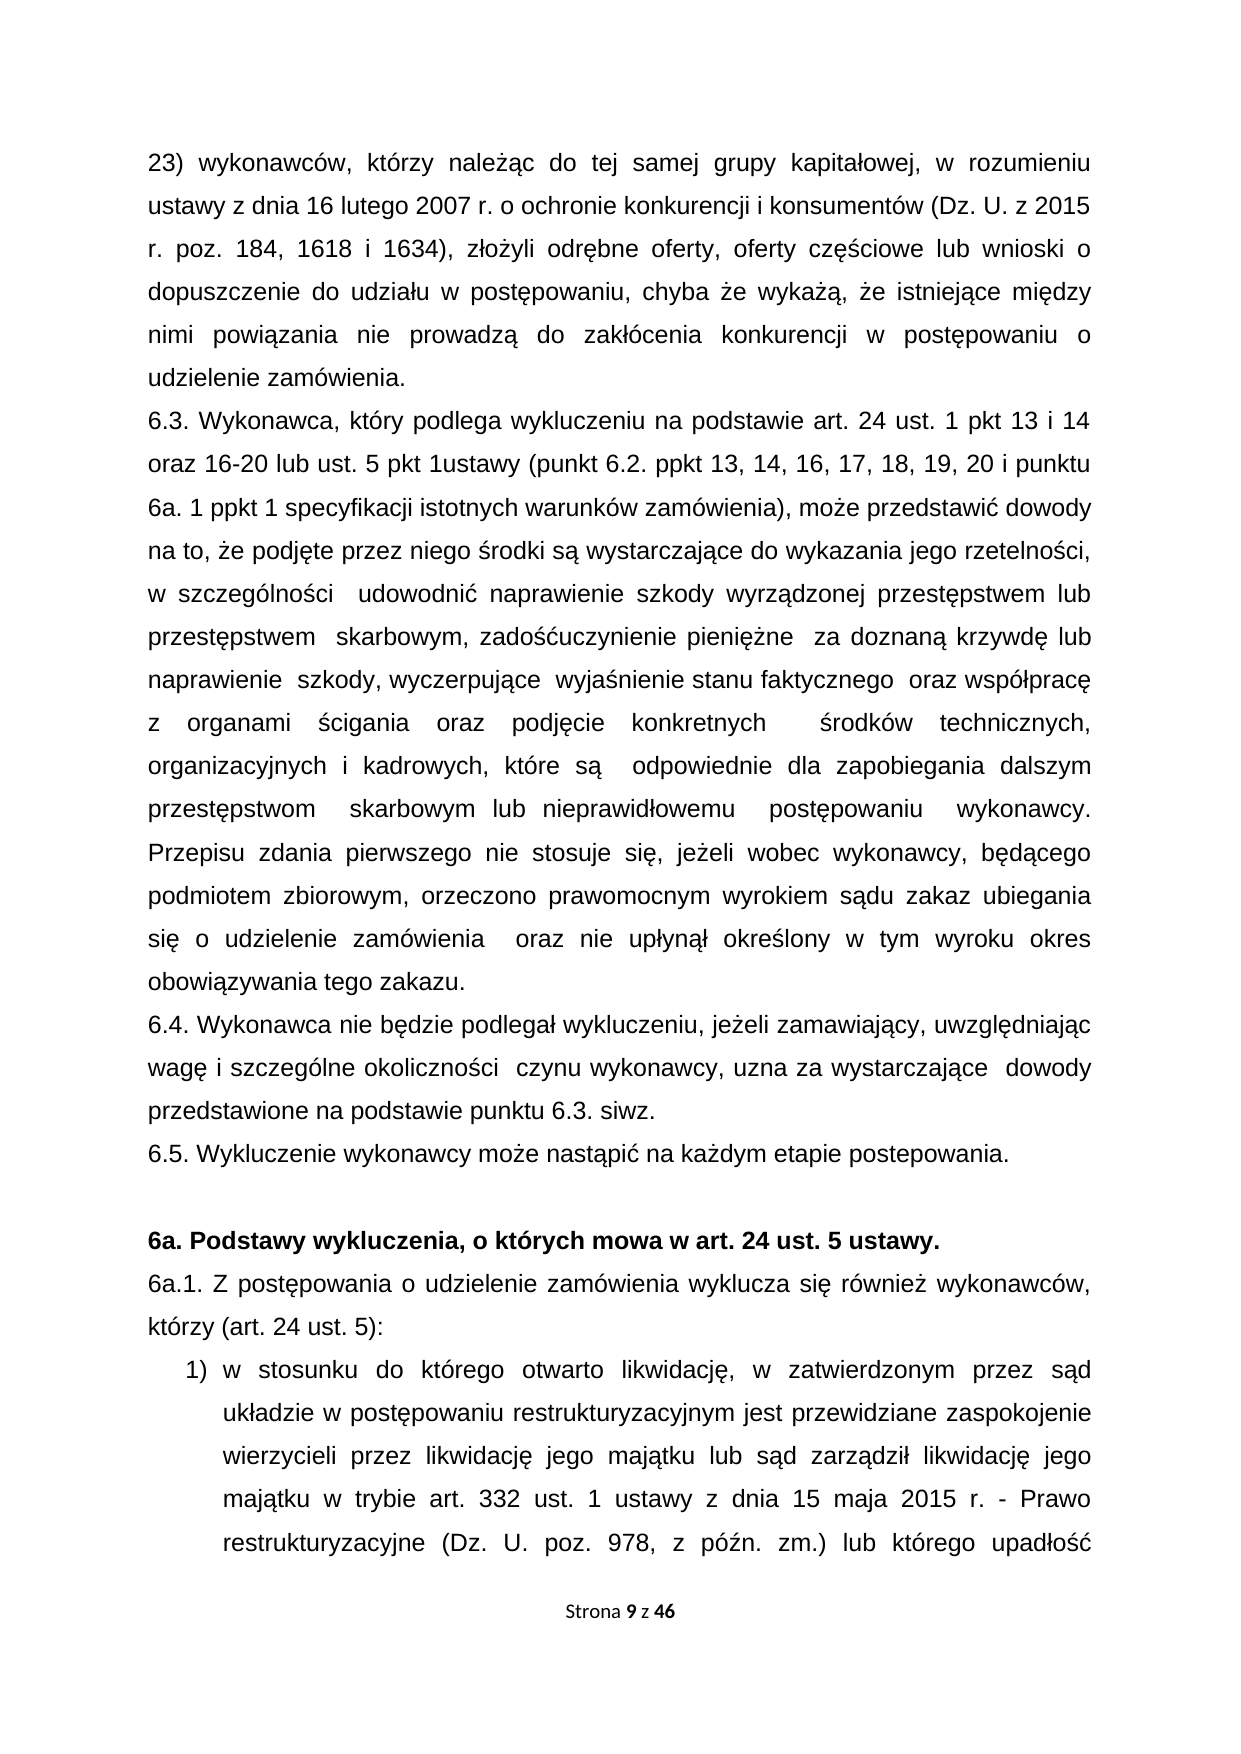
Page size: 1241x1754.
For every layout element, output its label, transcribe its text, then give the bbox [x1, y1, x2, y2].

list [185, 1355, 1093, 1556]
text 6a. Podstawy wykluczenia, o których mowa w art. 24 ust. 5 ustawy. [148, 1226, 1093, 1254]
text 6.3. Wykonawca, który podlega wykluczeniu na podstawie art. 24 ust. 1 pkt 13 i 14 oraz 16-20 lub ust. 5 pkt 1ustawy (punkt 6.2. ppkt 13, 14, 16, 17, 18, 19, 20 i punktu 6a. 1 ppkt 1 specyfikacji istotnych warunków zamówienia), może przedstawić dowody na to, że podjęte przez niego środki są wystarczające do wykazania jego rzetelności, w szczególności udowodnić naprawienie szkody wyrządzonej przestępstwem lub przestępstwem skarbowym, zadośćuczynienie pieniężne za doznaną krzywdę lub naprawienie szkody, wyczerpujące wyjaśnienie stanu faktycznego oraz współpracę z organami ścigania oraz podjęcie konkretnych środków technicznych, organizacyjnych i kadrowych, które są odpowiednie dla zapobiegania dalszym przestępstwom skarbowym lub nieprawidłowemu postępowaniu wykonawcy. Przepisu zdania pierwszego nie stosuje się, jeżeli wobec wykonawcy, będącego podmiotem zbiorowym, orzeczono prawomocnym wyrokiem sądu zakaz ubiegania się o udzielenie zamówienia oraz nie upłynął określony w tym wyroku okres obowiązywania tego zakazu. [148, 406, 1093, 996]
text 6.4. Wykonawca nie będzie podlegał wykluczeniu, jeżeli zamawiający, uwzględniając wagę i szczególne okoliczności czynu wykonawcy, uzna za wystarczające dowody przedstawione na podstawie punktu 6.3. siwz. [148, 1010, 1093, 1125]
text 23) wykonawców, którzy należąc do tej samej grupy kapitałowej, w rozumieniu ustawy z dnia 16 lutego 2007 r. o ochronie konkurencji i konsumentów (Dz. U. z 2015 r. poz. 184, 1618 i 1634), złożyli odrębne oferty, oferty częściowe lub wnioski o dopuszczenie do udziału w postępowaniu, chyba że wykażą, że istniejące między nimi powiązania nie prowadzą do zakłócenia konkurencji w postępowaniu o udzielenie zamówienia. [148, 148, 1093, 392]
text 6a.1. Z postępowania o udzielenie zamówienia wyklucza się również wykonawców, którzy (art. 24 ust. 5): [148, 1269, 1093, 1341]
text 6.5. Wykluczenie wykonawcy może nastąpić na każdym etapie postepowania. [148, 1139, 1093, 1168]
